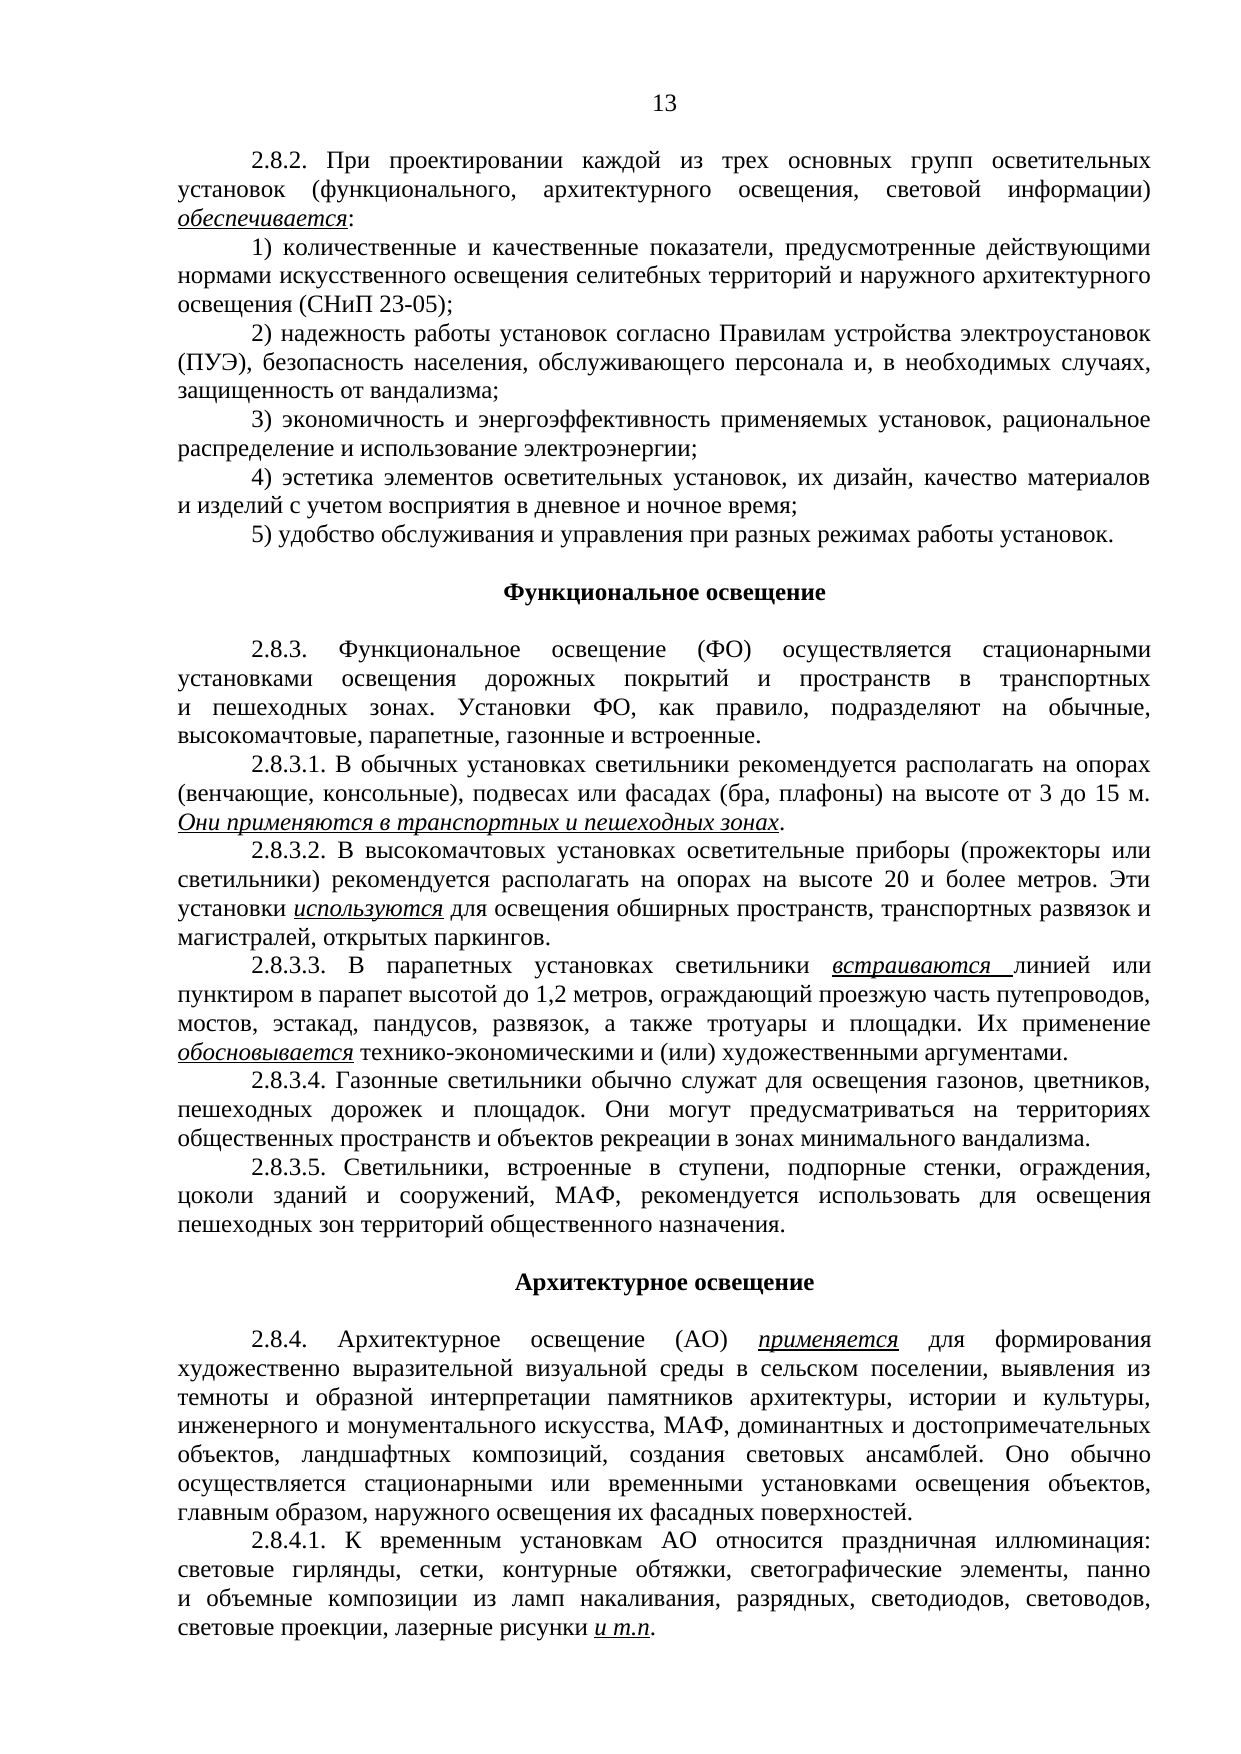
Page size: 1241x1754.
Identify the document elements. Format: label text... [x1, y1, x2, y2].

text Архитектурное освещение [177, 1267, 1152, 1295]
text 4) эстетика элементов осветительных установок, их дизайн, качество материалов и изделий с учетом восприятия в дневное и ночное время; [177, 462, 1152, 519]
text 2.8.3.5. Светильники, встроенные в ступени, подпорные стенки, ограждения, цоколи зданий и сооружений, МАФ, рекомендуется использовать для освещения пешеходных зон территорий общественного назначения. [177, 1152, 1152, 1238]
text 2) надежность работы установок согласно Правилам устройства электроустановок (ПУЭ), безопасность населения, обслуживающего персонала и, в необходимых случаях, защищенность от вандализма; [177, 318, 1152, 404]
text 2.8.3. Функциональное освещение (ФО) осуществляется стационарными установками освещения дорожных покрытий и пространств в транспортных и пешеходных зонах. Установки ФО, как правило, подразделяют на обычные, высокомачтовые, парапетные, газонные и встроенные. [177, 634, 1152, 749]
text Функциональное освещение [177, 577, 1152, 605]
text 2.8.3.4. Газонные светильники обычно служат для освещения газонов, цветников, пешеходных дорожек и площадок. Они могут предусматриваться на территориях общественных пространств и объектов рекреации в зонах минимального вандализма. [177, 1065, 1152, 1152]
text 5) удобство обслуживания и управления при разных режимах работы установок. [177, 519, 1152, 548]
text 2.8.4.1. К временным установкам АО относится праздничная иллюминация: световые гирлянды, сетки, контурные обтяжки, светографические элементы, панно и объемные композиции из ламп накаливания, разрядных, светодиодов, световодов, световые проекции, лазерные рисунки и т.п. [177, 1525, 1152, 1640]
text 3) экономичность и энергоэффективность применяемых установок, рациональное распределение и использование электроэнергии; [177, 404, 1152, 462]
text 2.8.3.2. В высокомачтовых установках осветительные приборы (прожекторы или светильники) рекомендуется располагать на опорах на высоте 20 и более метров. Эти установки используются для освещения обширных пространств, транспортных развязок и магистралей, открытых паркингов. [177, 835, 1152, 950]
text 1) количественные и качественные показатели, предусмотренные действующими нормами искусственного освещения селитебных территорий и наружного архитектурного освещения (СНиП 23-05); [177, 232, 1152, 318]
text 2.8.3.1. В обычных установках светильники рекомендуется располагать на опорах (венчающие, консольные), подвесах или фасадах (бра, плафоны) на высоте от 3 до 15 м. Они применяются в транспортных и пешеходных зонах. [177, 749, 1152, 835]
text 2.8.2. При проектировании каждой из трех основных групп осветительных установок (функционального, архитектурного освещения, световой информации) обеспечивается: [177, 145, 1152, 232]
text 2.8.3.3. В парапетных установках светильники встраиваются линией или пунктиром в парапет высотой до 1,2 метров, ограждающий проезжую часть путепроводов, мостов, эстакад, пандусов, развязок, а также тротуары и площадки. Их применение обосновывается технико-экономическими и (или) художественными аргументами. [177, 950, 1152, 1065]
text 2.8.4. Архитектурное освещение (АО) применяется для формирования художественно выразительной визуальной среды в сельском поселении, выявления из темноты и образной интерпретации памятников архитектуры, истории и культуры, инженерного и монументального искусства, МАФ, доминантных и достопримечательных объектов, ландшафтных композиций, создания световых ансамблей. Оно обычно осуществляется стационарными или временными установками освещения объектов, главным образом, наружного освещения их фасадных поверхностей. [177, 1324, 1152, 1525]
